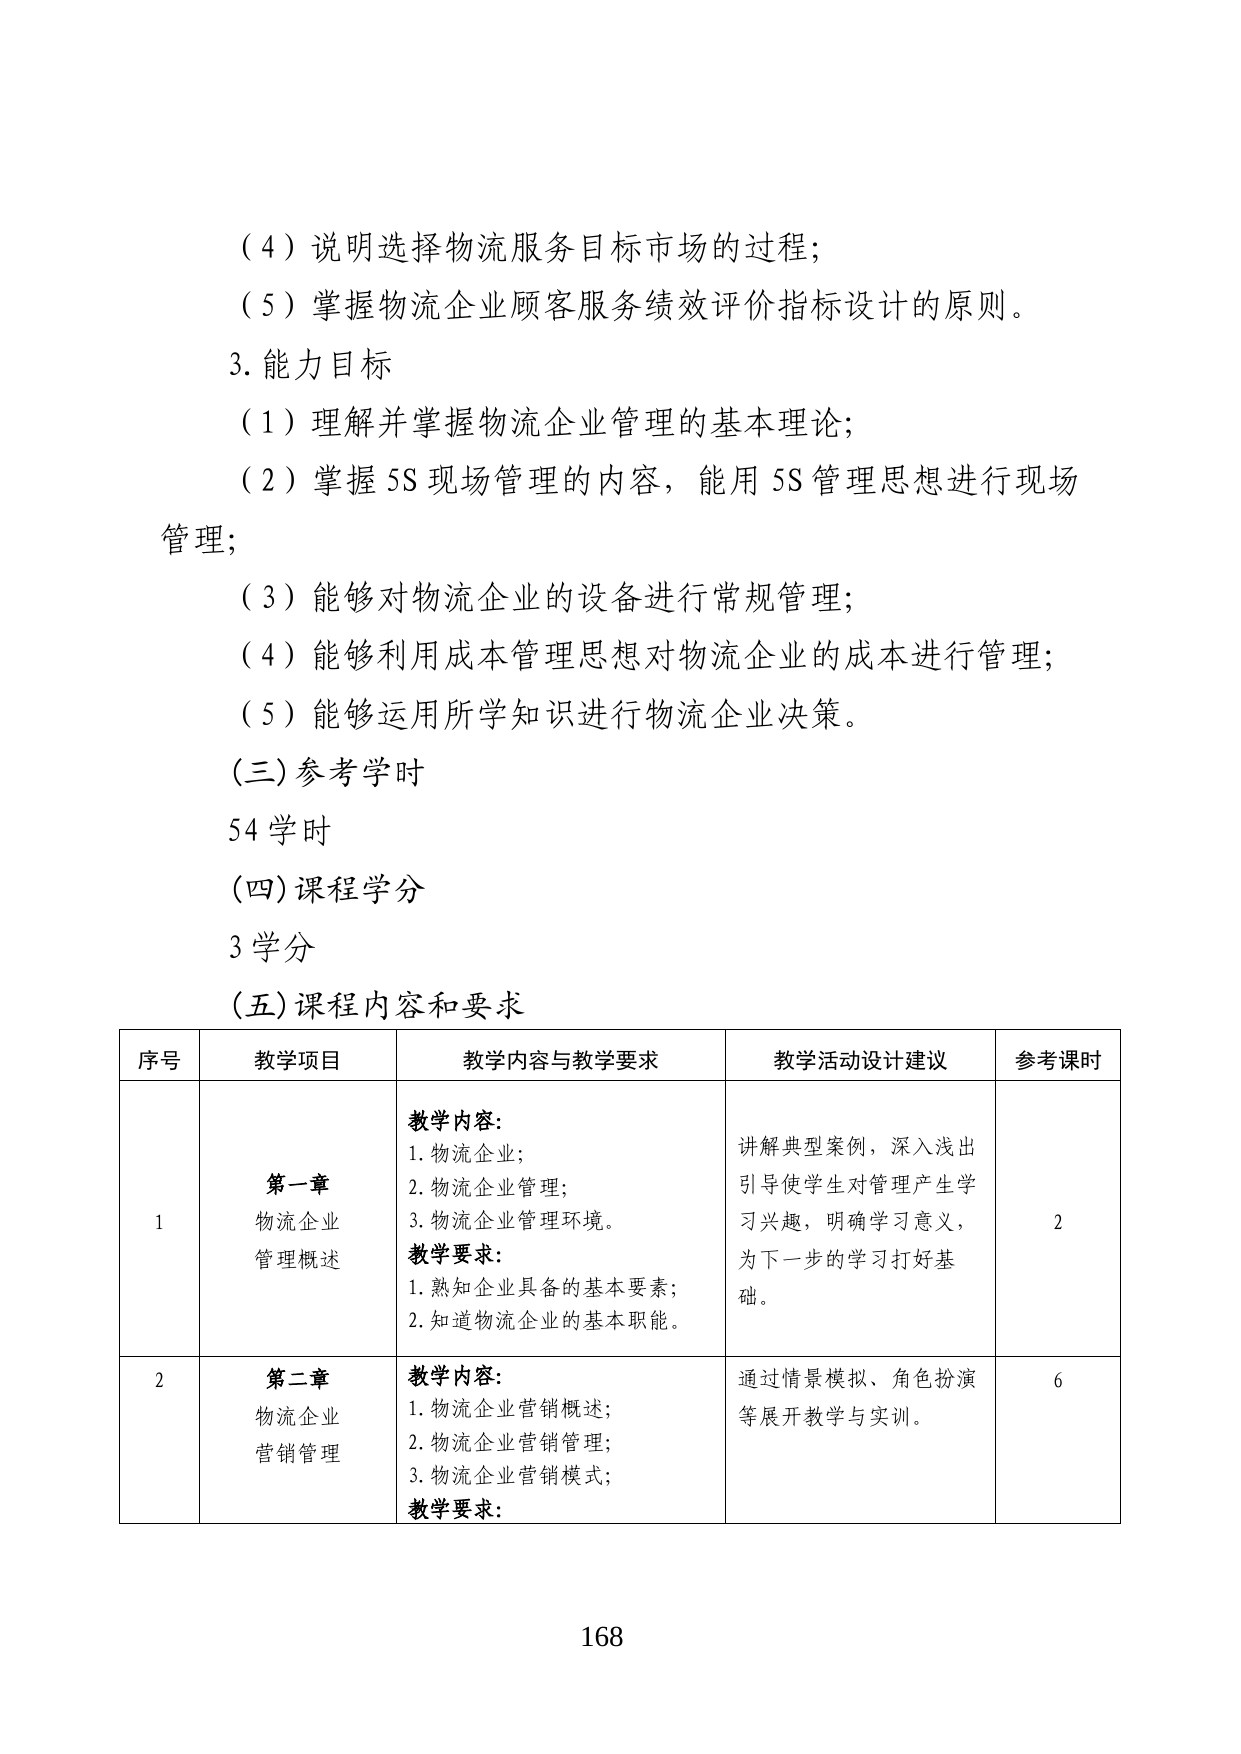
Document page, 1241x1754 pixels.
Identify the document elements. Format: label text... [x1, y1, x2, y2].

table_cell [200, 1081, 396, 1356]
text 3.能力目标 [159, 329, 1081, 388]
text 3学分 [159, 913, 1081, 971]
text (五)课程内容和要求 [159, 971, 1081, 1029]
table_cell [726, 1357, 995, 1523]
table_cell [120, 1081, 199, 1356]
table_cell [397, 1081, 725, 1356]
text (三)参考学时 [159, 738, 1081, 796]
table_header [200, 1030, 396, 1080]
text (四)课程学分 [159, 854, 1081, 913]
text （5）掌握物流企业顾客服务绩效评价指标设计的原则。 [159, 271, 1081, 329]
text （3）能够对物流企业的设备进行常规管理； [159, 563, 1081, 621]
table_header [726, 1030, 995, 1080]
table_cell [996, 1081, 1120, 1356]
text （5）能够运用所学知识进行物流企业决策。 [159, 679, 1081, 738]
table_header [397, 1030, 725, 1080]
text （4）说明选择物流服务目标市场的过程； [159, 213, 1081, 271]
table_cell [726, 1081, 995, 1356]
text （1）理解并掌握物流企业管理的基本理论； [159, 388, 1081, 446]
text 54学时 [159, 796, 1081, 854]
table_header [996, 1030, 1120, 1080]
text （2）掌握5S现场管理的内容，能用5S管理思想进行现场管理； [159, 446, 1081, 563]
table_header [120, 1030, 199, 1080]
text （4）能够利用成本管理思想对物流企业的成本进行管理； [159, 621, 1081, 679]
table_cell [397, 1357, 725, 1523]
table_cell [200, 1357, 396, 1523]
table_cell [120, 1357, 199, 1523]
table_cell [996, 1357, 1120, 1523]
